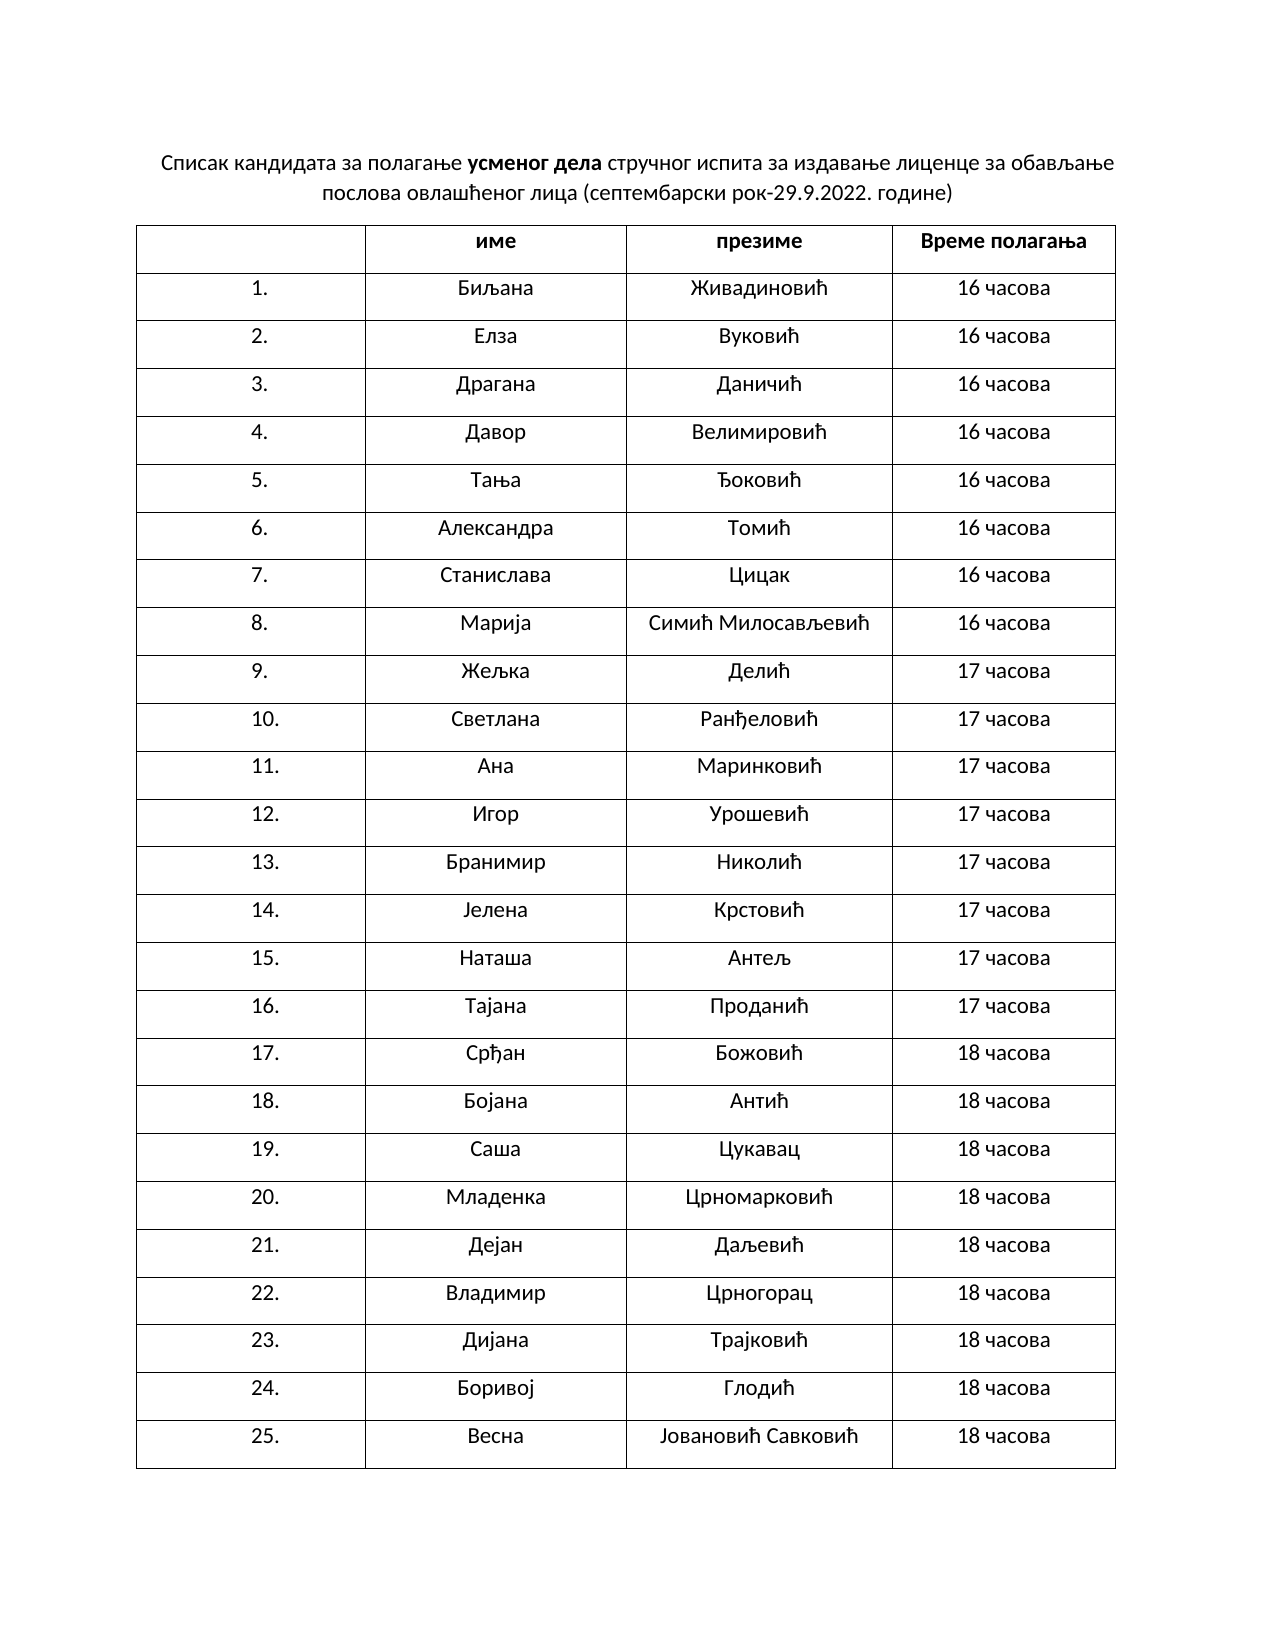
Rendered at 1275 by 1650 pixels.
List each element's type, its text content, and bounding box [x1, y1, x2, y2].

table_cell Цукавац [627, 1134, 892, 1181]
table_cell [137, 800, 365, 846]
table_cell [137, 991, 365, 1037]
table_cell Ана [366, 752, 626, 798]
table_cell Тања [366, 465, 626, 512]
table_cell Цицак [627, 560, 892, 607]
table_cell 16 часова [893, 560, 1115, 607]
table_cell Урошевић [627, 800, 892, 846]
table_cell [137, 943, 365, 990]
table_header име [366, 226, 626, 272]
table_cell [137, 1086, 365, 1133]
table_cell Трајковић [627, 1325, 892, 1372]
table_cell [137, 1373, 365, 1420]
table_cell Јовановић Савковић [627, 1421, 892, 1468]
table_cell 18 часова [893, 1086, 1115, 1133]
table_cell Томић [627, 513, 892, 559]
table_cell Драгана [366, 369, 626, 416]
table_cell Маринковић [627, 752, 892, 798]
table_cell Крстовић [627, 895, 892, 942]
table_cell 16 часова [893, 274, 1115, 320]
table_header презиме [627, 226, 892, 272]
table_cell Александра [366, 513, 626, 559]
table_header Време полагања [893, 226, 1115, 272]
table_cell [137, 704, 365, 751]
table_cell [137, 752, 365, 798]
text Списак кандидата за полагање усменог дела стручног испита за издавање лиценце за обављање послова овлашћеног лица (септембарски рок-29.9.2022. године) [148, 148, 1127, 206]
table_cell Симић Милосављевић [627, 608, 892, 655]
table_cell Антић [627, 1086, 892, 1133]
table_cell 17 часова [893, 704, 1115, 751]
table_cell Глодић [627, 1373, 892, 1420]
table_cell Елза [366, 321, 626, 368]
table_cell Јелена [366, 895, 626, 942]
table_cell 17 часова [893, 800, 1115, 846]
table_cell [137, 1325, 365, 1372]
table_cell Живадиновић [627, 274, 892, 320]
table_cell 17 часова [893, 847, 1115, 894]
table_cell [137, 274, 365, 320]
table_cell 18 часова [893, 1421, 1115, 1468]
table_cell 18 часова [893, 1182, 1115, 1229]
table_cell Светлана [366, 704, 626, 751]
table_cell 17 часова [893, 991, 1115, 1037]
table_cell [137, 417, 365, 464]
table_cell 16 часова [893, 321, 1115, 368]
table_cell Николић [627, 847, 892, 894]
table_cell Антељ [627, 943, 892, 990]
table_cell Тајана [366, 991, 626, 1037]
table_cell Даничић [627, 369, 892, 416]
table_cell 16 часова [893, 417, 1115, 464]
table_cell 18 часова [893, 1373, 1115, 1420]
table_cell 17 часова [893, 752, 1115, 798]
table_cell Црномарковић [627, 1182, 892, 1229]
table_cell Весна [366, 1421, 626, 1468]
table_cell 18 часова [893, 1230, 1115, 1277]
table_cell [137, 1278, 365, 1324]
table_cell [137, 465, 365, 512]
table_cell Божовић [627, 1039, 892, 1085]
table_cell Проданић [627, 991, 892, 1037]
table_cell [137, 656, 365, 703]
table_cell 18 часова [893, 1278, 1115, 1324]
table_cell Биљана [366, 274, 626, 320]
table_cell Дијана [366, 1325, 626, 1372]
table_cell [137, 847, 365, 894]
table_cell Саша [366, 1134, 626, 1181]
table_cell [137, 321, 365, 368]
table_cell [137, 895, 365, 942]
table_cell Велимировић [627, 417, 892, 464]
table_cell Жељка [366, 656, 626, 703]
table_cell 18 часова [893, 1134, 1115, 1181]
table_cell [137, 1039, 365, 1085]
table_cell Бојана [366, 1086, 626, 1133]
table_cell [137, 369, 365, 416]
table_cell [137, 513, 365, 559]
table_cell 17 часова [893, 943, 1115, 990]
table_cell 16 часова [893, 513, 1115, 559]
table_cell [137, 1182, 365, 1229]
table_cell 16 часова [893, 465, 1115, 512]
table_cell Делић [627, 656, 892, 703]
table_cell Ранђеловић [627, 704, 892, 751]
table_cell Даљевић [627, 1230, 892, 1277]
table_cell 17 часова [893, 656, 1115, 703]
table_cell Дејан [366, 1230, 626, 1277]
table_cell [137, 608, 365, 655]
table_cell Срђан [366, 1039, 626, 1085]
table_cell Вуковић [627, 321, 892, 368]
table_cell 16 часова [893, 369, 1115, 416]
table_cell Станислава [366, 560, 626, 607]
table_cell [137, 1421, 365, 1468]
table_cell 18 часова [893, 1325, 1115, 1372]
table_cell Марија [366, 608, 626, 655]
table_header [137, 226, 365, 272]
table_cell [137, 1134, 365, 1181]
table_cell Ђоковић [627, 465, 892, 512]
table_cell 16 часова [893, 608, 1115, 655]
table_cell Наташа [366, 943, 626, 990]
table_cell Боривој [366, 1373, 626, 1420]
table_cell Владимир [366, 1278, 626, 1324]
table_cell Давор [366, 417, 626, 464]
table_cell Игор [366, 800, 626, 846]
table_cell 17 часова [893, 895, 1115, 942]
table_cell [137, 560, 365, 607]
table_cell Бранимир [366, 847, 626, 894]
table_cell Црногорац [627, 1278, 892, 1324]
table_cell [137, 1230, 365, 1277]
table_cell 18 часова [893, 1039, 1115, 1085]
table_cell Младенка [366, 1182, 626, 1229]
